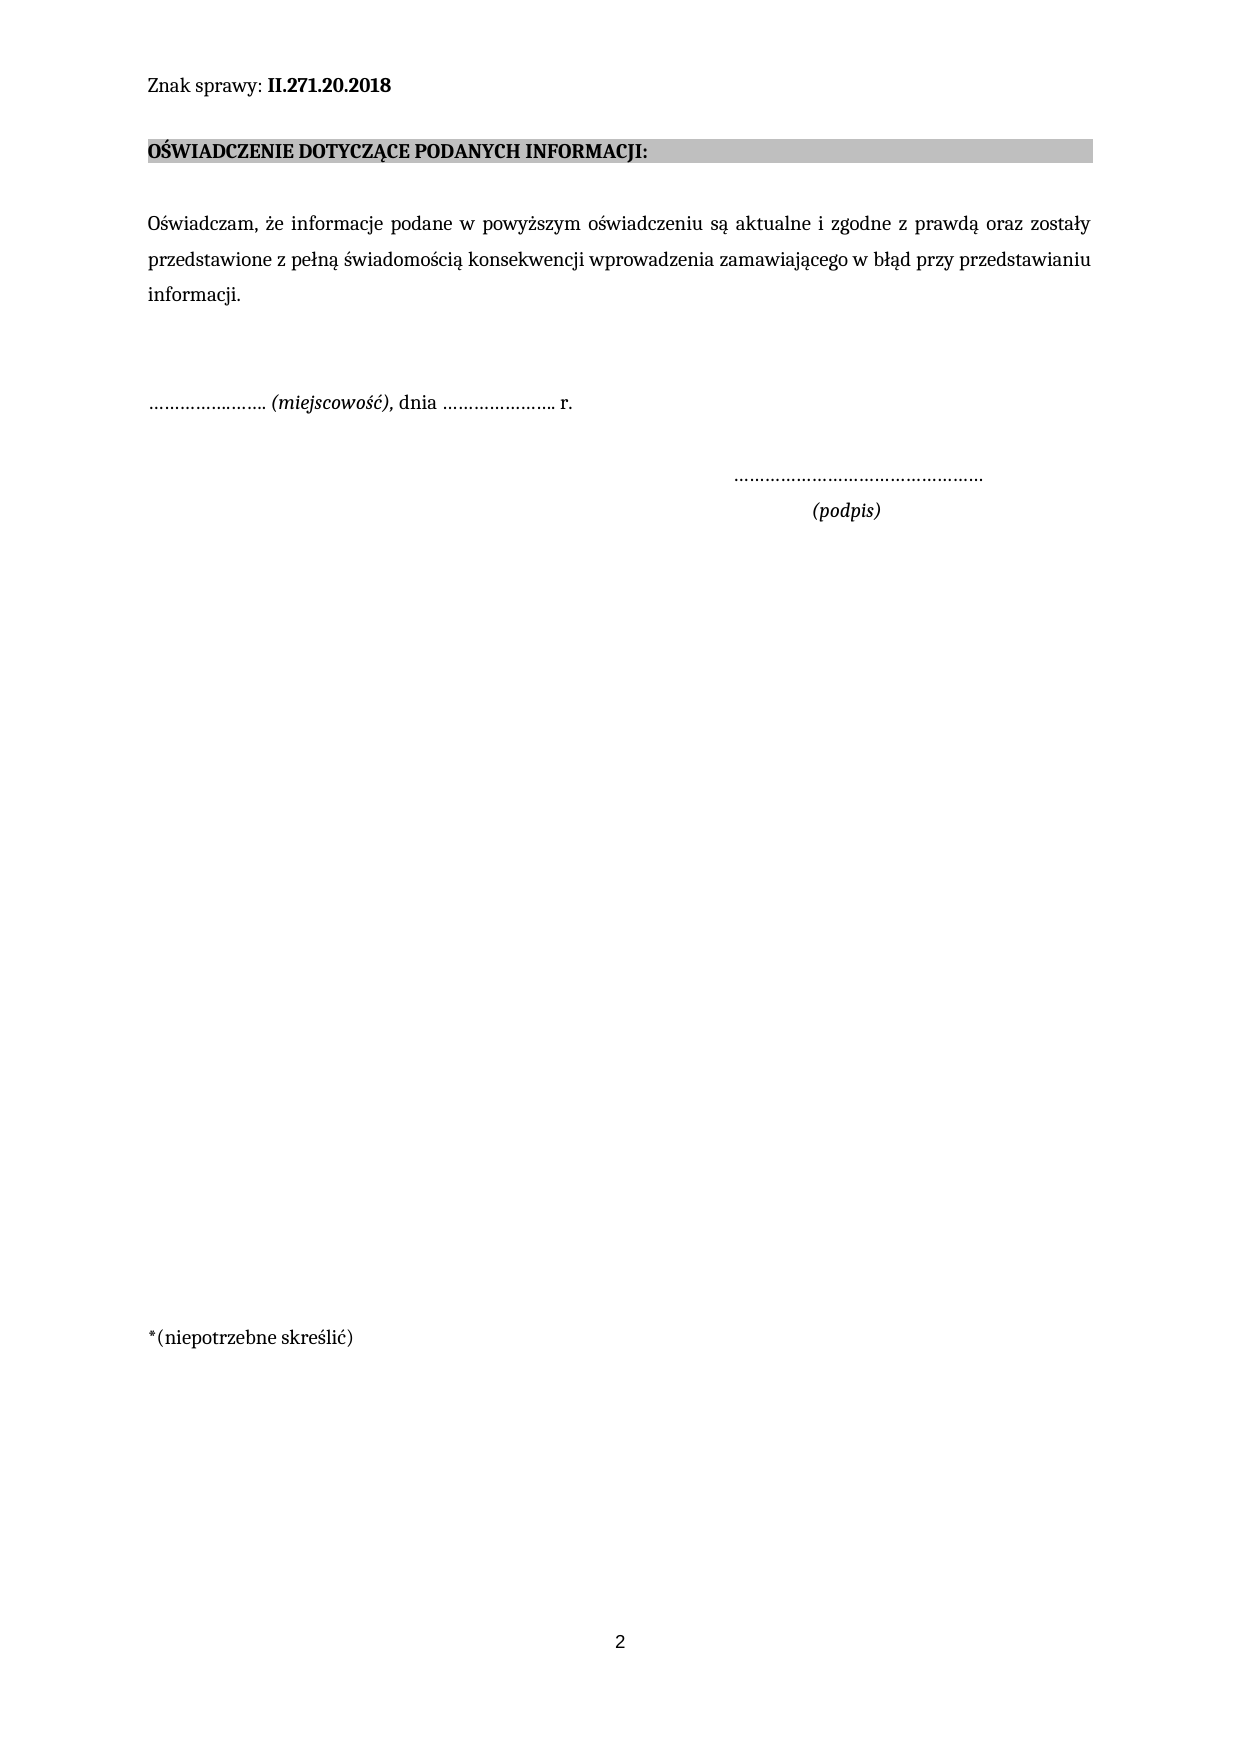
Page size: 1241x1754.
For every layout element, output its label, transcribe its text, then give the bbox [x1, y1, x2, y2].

text Oświadczam, że informacje podane w powyższym oświadczeniu są aktualne i zgodne z prawdą oraz zostały przedstawione z pełną świadomością konsekwencji wprowadzenia zamawiającego w błąd przy przedstawianiu informacji. [148, 211, 1093, 307]
text OŚWIADCZENIE DOTYCZĄCE PODANYCH INFORMACJI: [148, 139, 1093, 163]
text ………………………………………… [148, 463, 1093, 487]
text (podpis) [738, 499, 1093, 523]
text *(niepotrzebne skreślić) [148, 1325, 1093, 1349]
text …………….……. (miejscowość), dnia …………………. r. [148, 391, 1093, 415]
